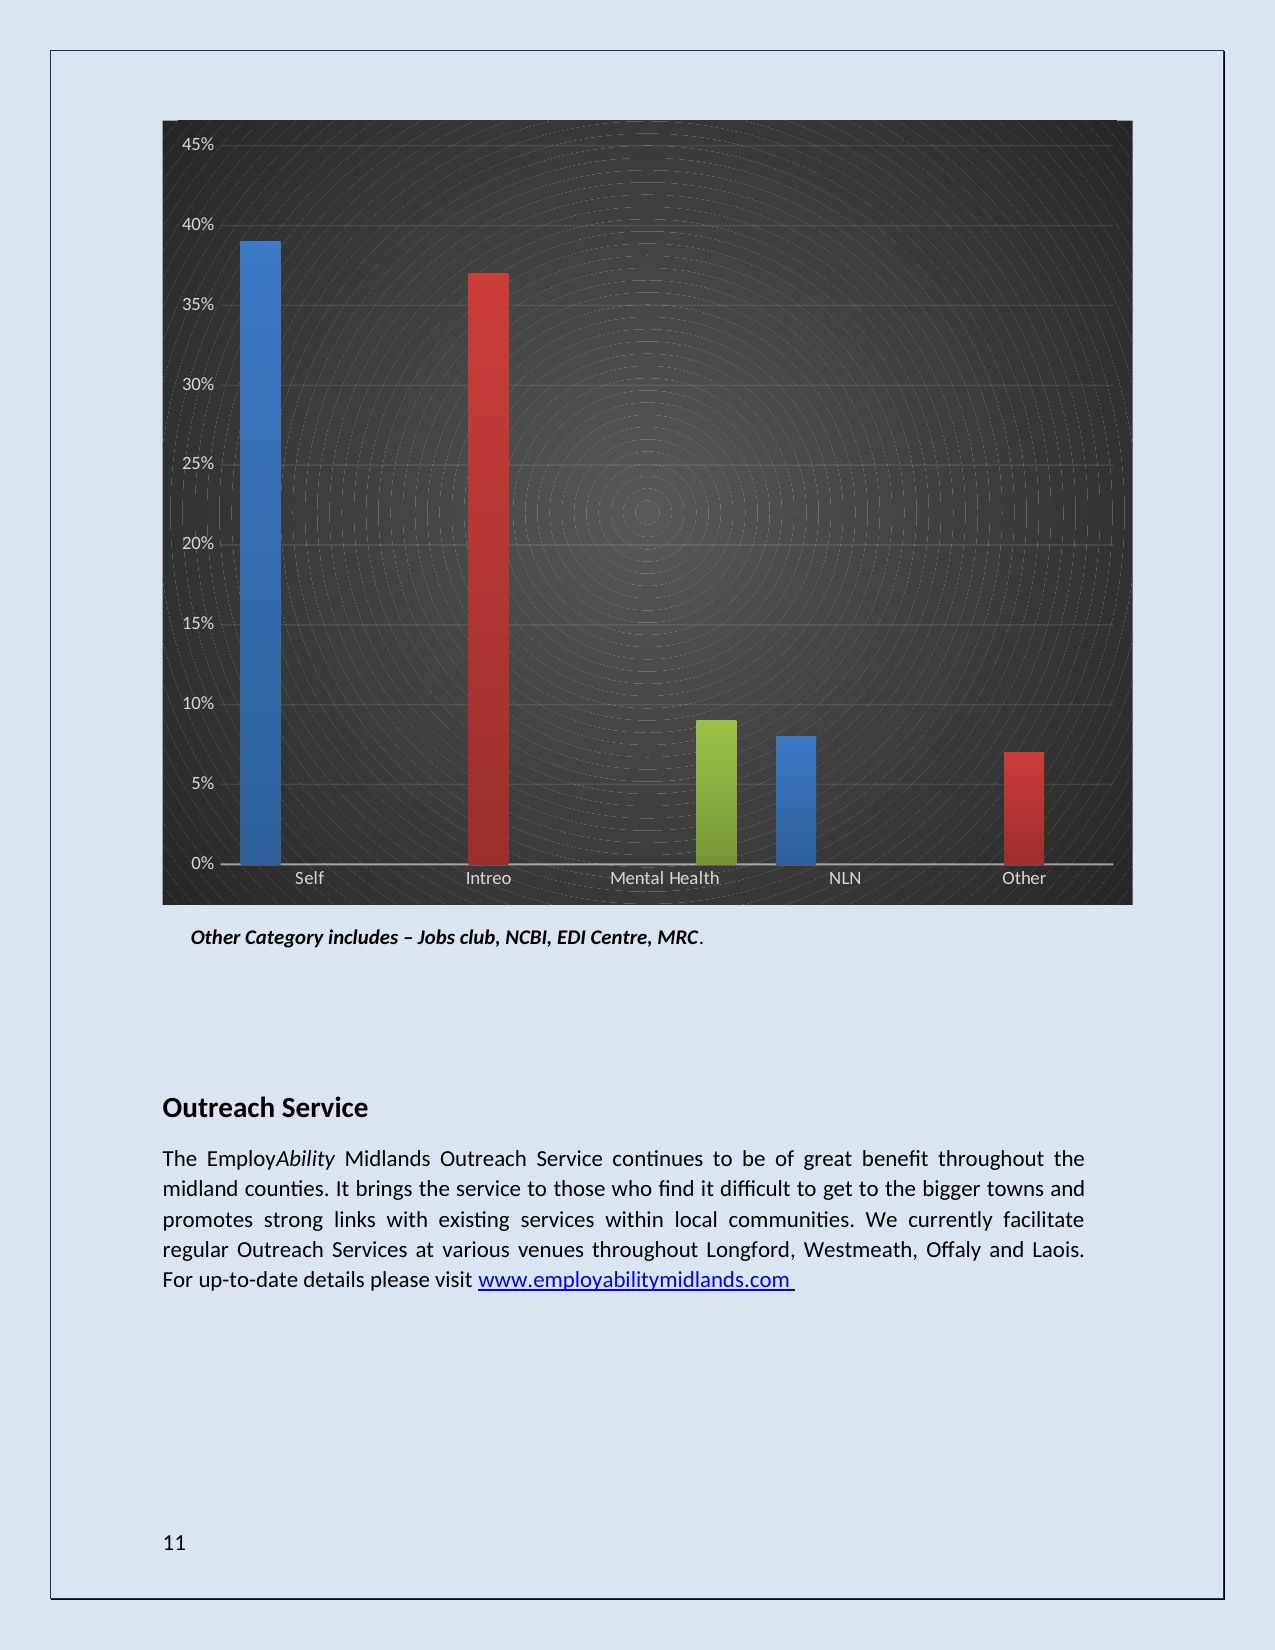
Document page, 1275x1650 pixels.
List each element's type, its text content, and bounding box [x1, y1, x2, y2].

text Other Category includes – Jobs club, NCBI, EDI Centre, MRC. [162, 924, 1087, 949]
text Outreach Service [162, 1089, 1087, 1125]
text The EmployAbility Midlands Outreach Service continues to be of great benefit throughout the midland counties. It brings the service to those who find it difficult to get to the bigger towns and promotes strong links with existing services within local communities. We currently facilitate regular Outreach Services at various venues throughout Longford, Westmeath, Offaly and Laois. For up-to-date details please visit www.employabilitymidlands.com [162, 1144, 1087, 1293]
